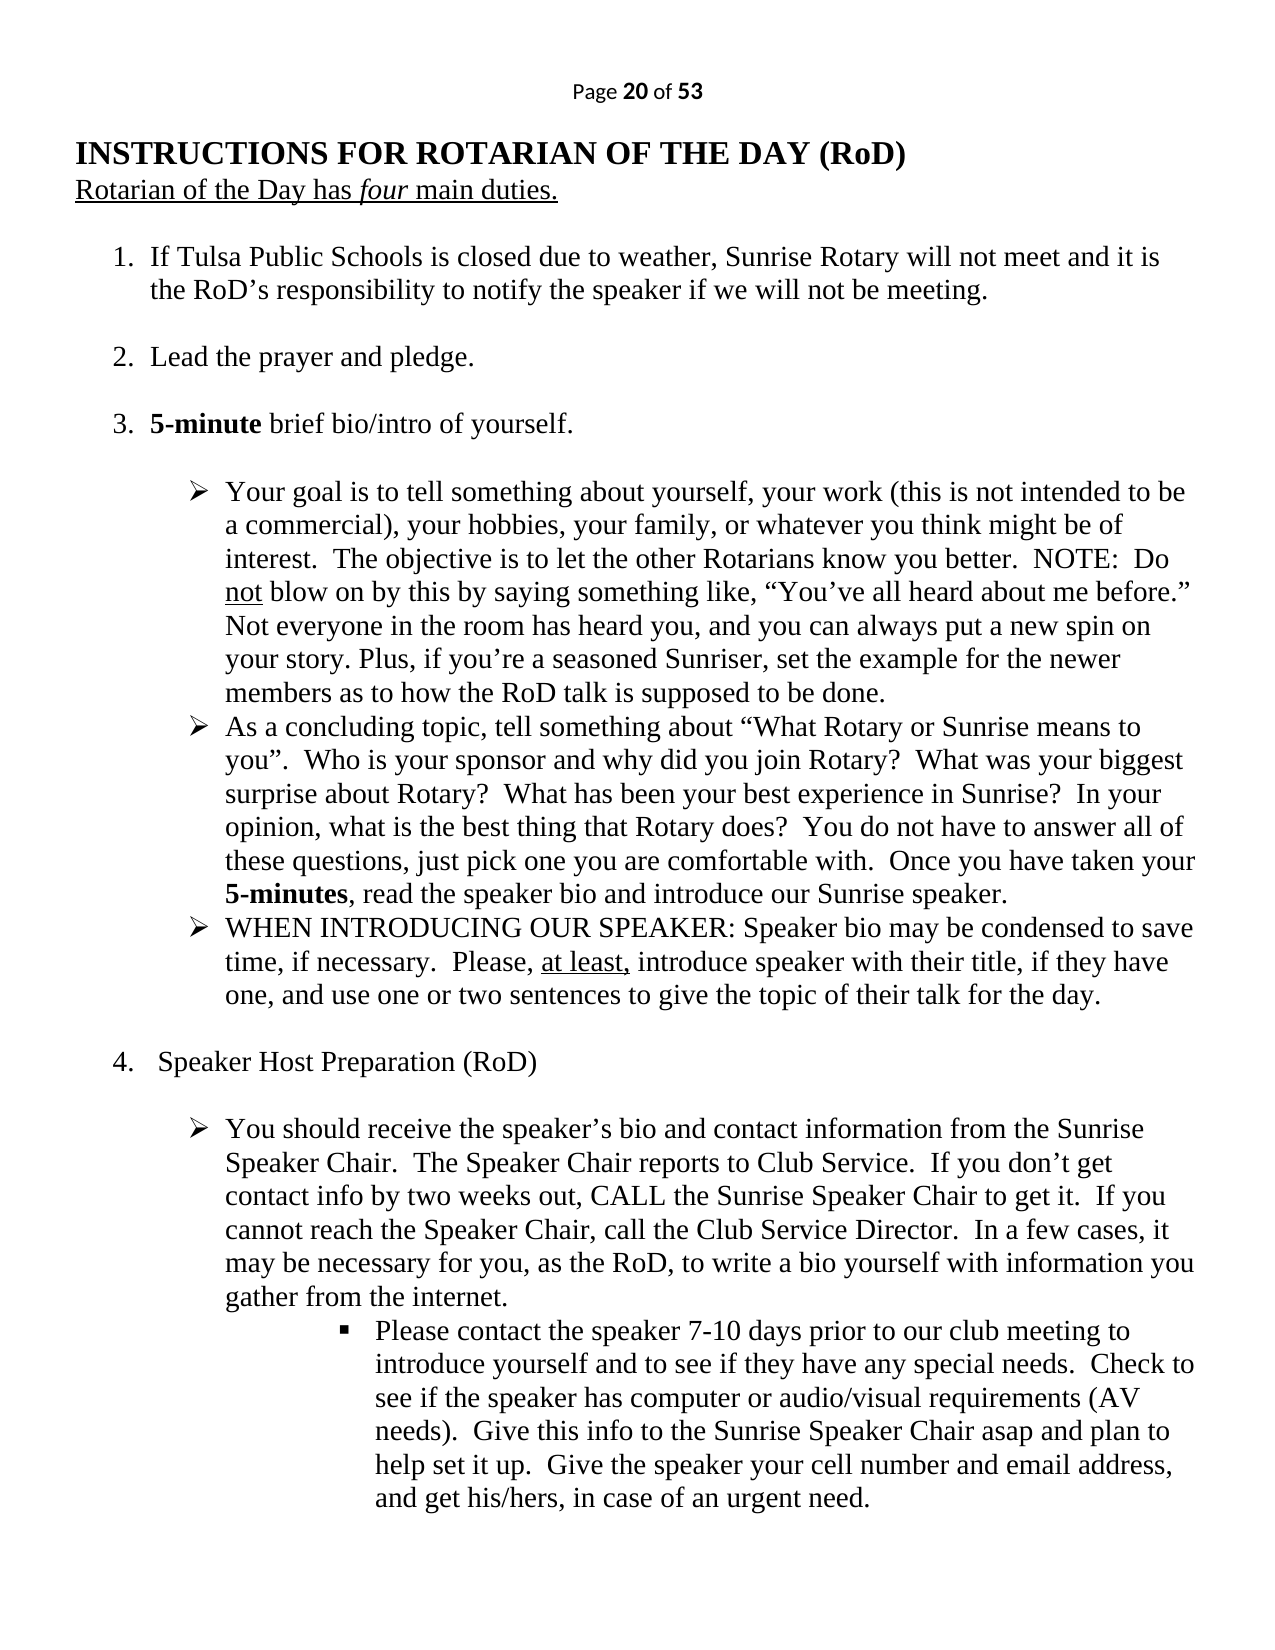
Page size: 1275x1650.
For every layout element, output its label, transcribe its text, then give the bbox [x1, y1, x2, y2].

list Lead the prayer and pledge. [112, 339, 1200, 373]
list Your goal is to tell something about yourself, your work (this is not intended to be a commercial), your hobbies, your family, or whatever you think might be of interest. The objective is to let the other Rotarians know you better. NOTE: Do not blow on by this by saying something like, “You’ve all heard about me before.” Not everyone in the room has heard you, and you can always put a new spin on your story. Plus, if you’re a seasoned Sunriser, set the example for the newer members as to how the RoD talk is supposed to be done. [187, 474, 1200, 709]
list WHEN INTRODUCING OUR SPEAKER: Speaker bio may be condensed to save time, if necessary. Please, at least, introduce speaker with their title, if they have one, and use one or two sentences to give the topic of their talk for the day. [187, 910, 1200, 1011]
list Speaker Host Preparation (RoD) [112, 1044, 1200, 1078]
text INSTRUCTIONS FOR ROTARIAN OF THE DAY (RoD) [75, 133, 1200, 172]
list As a concluding topic, tell something about “What Rotary or Sunrise means to you”. Who is your sponsor and why did you join Rotary? What was your biggest surprise about Rotary? What has been your best experience in Sunrise? In your opinion, what is the best thing that Rotary does? You do not have to answer all of these questions, just pick one you are comfortable with. Once you have taken your 5-minutes, read the speaker bio and introduce our Sunrise speaker. [187, 709, 1200, 910]
list 5-minute brief bio/intro of yourself. [112, 407, 1200, 440]
list You should receive the speaker’s bio and contact information from the Sunrise Speaker Chair. The Speaker Chair reports to Club Service. If you don’t get contact info by two weeks out, CALL the Sunrise Speaker Chair to get it. If you cannot reach the Speaker Chair, call the Club Service Director. In a few cases, it may be necessary for you, as the RoD, to write a bio yourself with information you gather from the internet. [187, 1111, 1200, 1313]
list If Tulsa Public Schools is closed due to weather, Sunrise Rotary will not meet and it is the RoD’s responsibility to notify the speaker if we will not be meeting. [112, 239, 1200, 306]
text Rotarian of the Day has four main duties. [75, 172, 1200, 205]
list Please contact the speaker 7-10 days prior to our club meeting to introduce yourself and to see if they have any special needs. Check to see if the speaker has computer or audio/visual requirements (AV needs). Give this info to the Sunrise Speaker Chair asap and plan to help set it up. Give the speaker your cell number and email address, and get his/hers, in case of an urgent need. [337, 1313, 1200, 1514]
